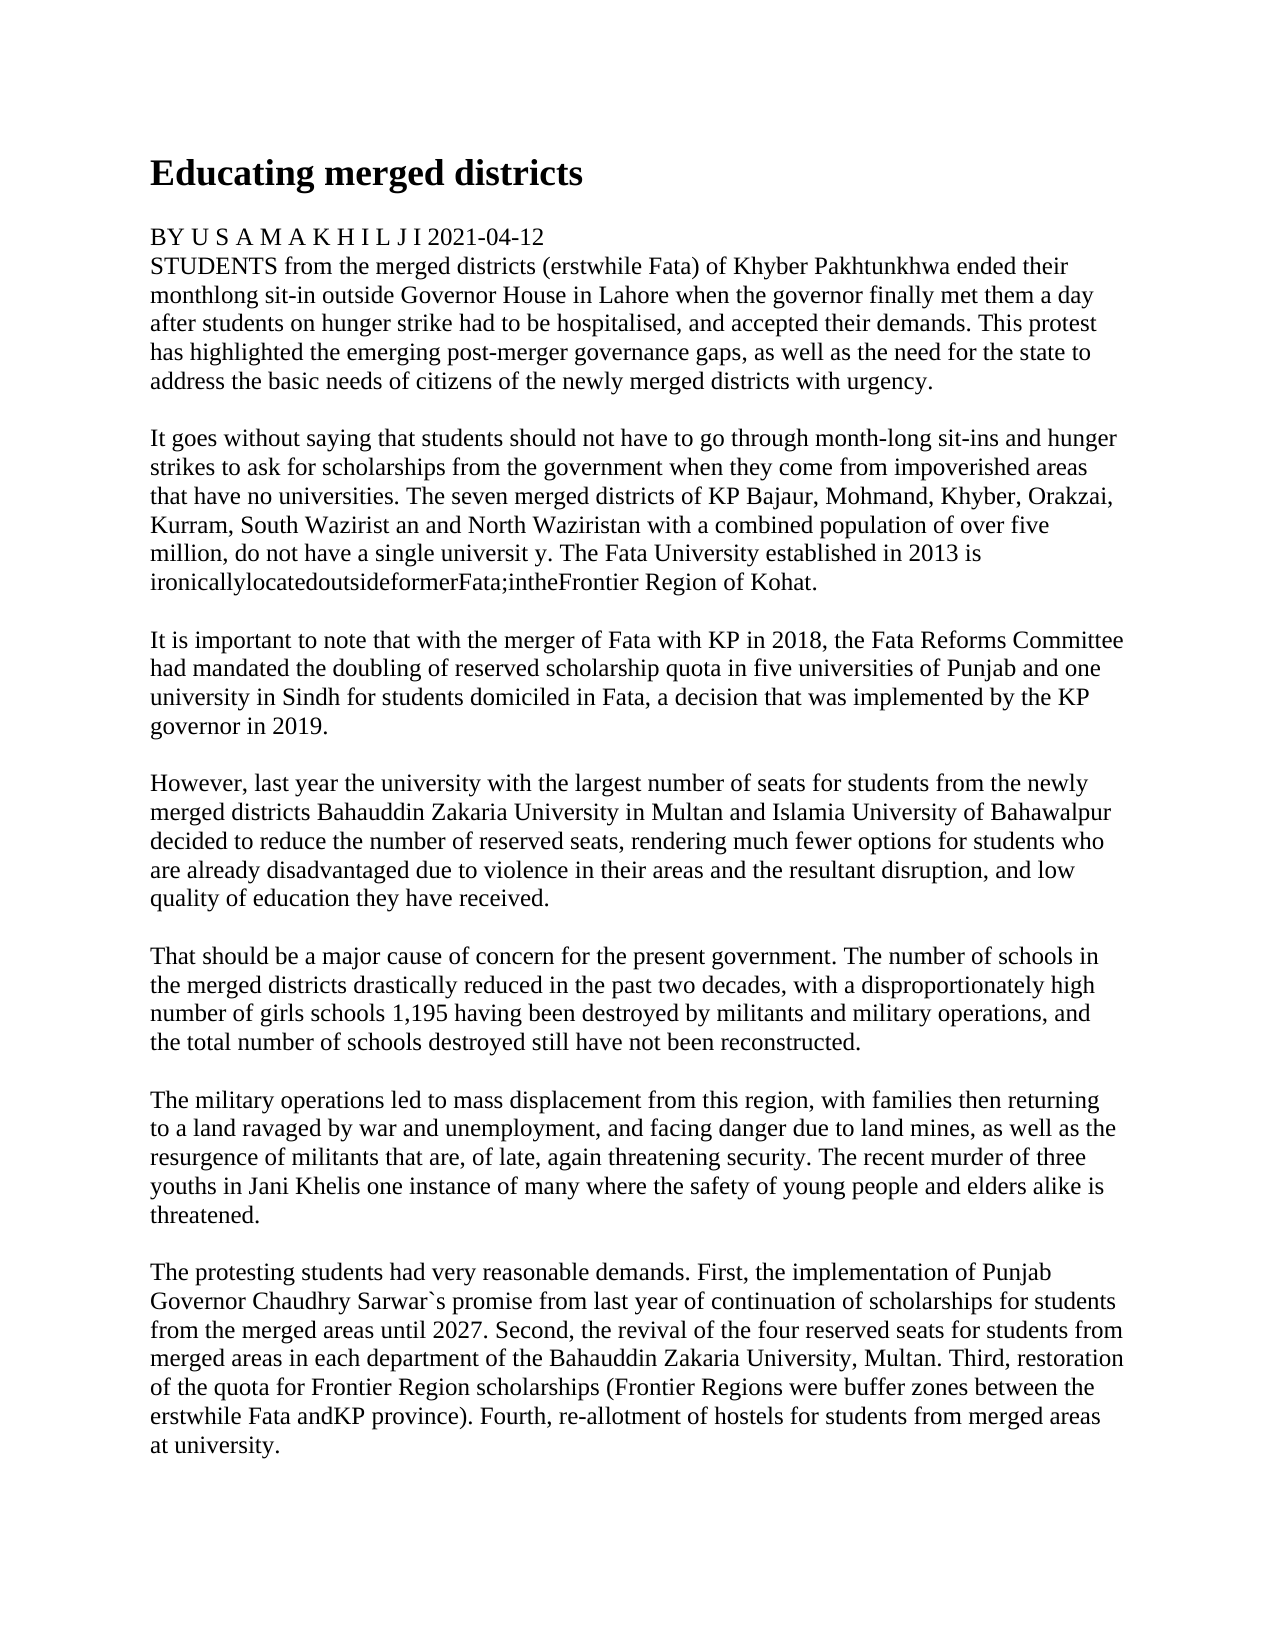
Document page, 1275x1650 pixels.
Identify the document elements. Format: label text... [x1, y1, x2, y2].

text BY U S A M A K H I L J I 2021-04-12 [150, 222, 1125, 251]
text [150, 251, 1125, 1487]
text Educating merged districts [150, 150, 1125, 193]
